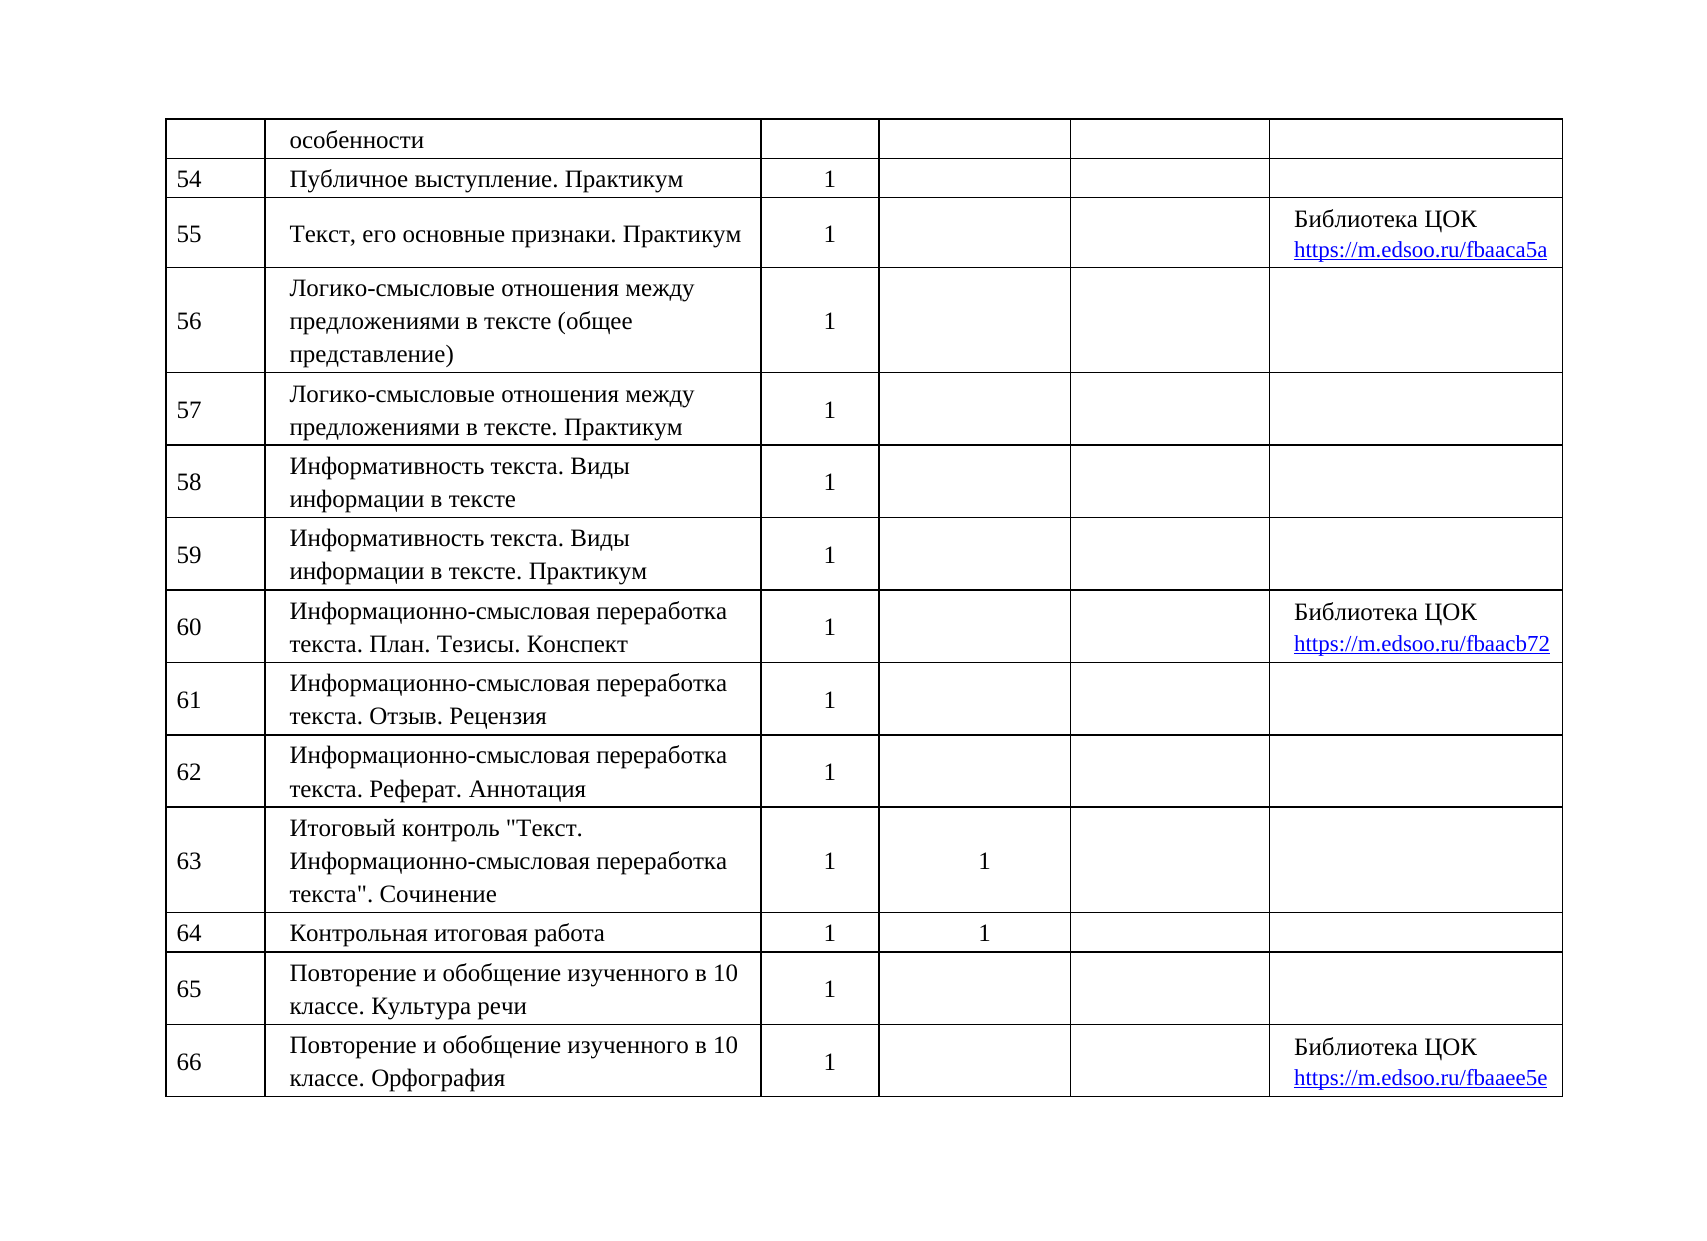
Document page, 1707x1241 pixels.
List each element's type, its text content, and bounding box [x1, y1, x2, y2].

table_cell Итоговый контроль "Текст. Информационно-смысловая переработка текста". Сочинение [266, 808, 760, 912]
table_cell [1270, 373, 1562, 444]
table_cell Информационно-смысловая переработка текста. План. Тезисы. Конспект [266, 591, 760, 661]
table_cell 1 [762, 446, 878, 517]
table_cell 55 [167, 198, 264, 266]
table_cell Повторение и обобщение изученного в 10 классе. Культура речи [266, 953, 760, 1023]
table_cell 1 [762, 159, 878, 197]
table_cell 1 [762, 268, 878, 372]
table_cell 66 [167, 1025, 264, 1096]
table_cell [1071, 120, 1269, 157]
table_cell [1071, 663, 1269, 734]
table_cell [880, 953, 1070, 1023]
table_cell [880, 120, 1070, 157]
table_cell [1270, 268, 1562, 372]
table_cell [880, 591, 1070, 661]
table_cell [1071, 373, 1269, 444]
table_cell Информационно-смысловая переработка текста. Отзыв. Рецензия [266, 663, 760, 734]
table_cell [1071, 808, 1269, 912]
table_cell 1 [762, 518, 878, 589]
table_cell [1071, 518, 1269, 589]
table_cell Библиотека ЦОК https://m.edsoo.ru/fbaacb72 [1270, 591, 1562, 661]
table_cell [880, 268, 1070, 372]
table_cell 1 [762, 373, 878, 444]
table_cell 56 [167, 268, 264, 372]
table_cell 1 [762, 1025, 878, 1096]
table_cell [1071, 1025, 1269, 1096]
table_cell Текст, его основные признаки. Практикум [266, 198, 760, 266]
table_cell [1270, 663, 1562, 734]
table_cell [1071, 591, 1269, 661]
table_cell [880, 663, 1070, 734]
table_cell 1 [762, 663, 878, 734]
table_cell [1270, 736, 1562, 806]
table_cell 61 [167, 663, 264, 734]
table_cell [1270, 953, 1562, 1023]
table_cell 1 [762, 953, 878, 1023]
table_cell Логико-смысловые отношения между предложениями в тексте (общее представление) [266, 268, 760, 372]
table_cell [1071, 198, 1269, 266]
table_cell 64 [167, 913, 264, 951]
table_cell [1270, 159, 1562, 197]
table_cell [1071, 913, 1269, 951]
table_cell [266, 120, 760, 157]
table_cell [1071, 159, 1269, 197]
table_cell 1 [762, 913, 878, 951]
table_cell 53 [167, 120, 264, 157]
table_cell [880, 446, 1070, 517]
table_cell [1071, 736, 1269, 806]
table_cell [880, 373, 1070, 444]
table_cell 1 [762, 120, 878, 157]
table_cell Повторение и обобщение изученного в 10 классе. Орфография [266, 1025, 760, 1096]
table_cell Информативность текста. Виды информации в тексте [266, 446, 760, 517]
table_cell 60 [167, 591, 264, 661]
table_cell 63 [167, 808, 264, 912]
table_cell [1270, 913, 1562, 951]
table_cell 58 [167, 446, 264, 517]
table_cell Публичное выступление. Практикум [266, 159, 760, 197]
table_cell 65 [167, 953, 264, 1023]
table_cell [1071, 268, 1269, 372]
table_cell [1270, 808, 1562, 912]
table_cell Информативность текста. Виды информации в тексте. Практикум [266, 518, 760, 589]
table_cell [880, 518, 1070, 589]
table_cell Информационно-смысловая переработка текста. Реферат. Аннотация [266, 736, 760, 806]
table_cell 62 [167, 736, 264, 806]
table_cell [1270, 446, 1562, 517]
table_cell [1071, 446, 1269, 517]
table_cell Контрольная итоговая работа [266, 913, 760, 951]
table_cell 57 [167, 373, 264, 444]
table_cell Логико-смысловые отношения между предложениями в тексте. Практикум [266, 373, 760, 444]
table_cell [880, 736, 1070, 806]
table_cell 1 [762, 198, 878, 266]
table_cell [880, 159, 1070, 197]
table_cell 1 [762, 808, 878, 912]
table_cell 54 [167, 159, 264, 197]
table_cell [880, 198, 1070, 266]
table_cell 1 [762, 736, 878, 806]
table_cell [1270, 518, 1562, 589]
table_cell 1 [880, 913, 1070, 951]
table_cell [880, 1025, 1070, 1096]
table_cell [1071, 953, 1269, 1023]
table_cell 59 [167, 518, 264, 589]
table_cell 1 [880, 808, 1070, 912]
table_cell Библиотека ЦОК https://m.edsoo.ru/fbaaca5a [1270, 198, 1562, 266]
table_cell 1 [762, 591, 878, 661]
table_cell [1270, 120, 1562, 157]
table_cell Библиотека ЦОК https://m.edsoo.ru/fbaaee5e [1270, 1025, 1562, 1096]
